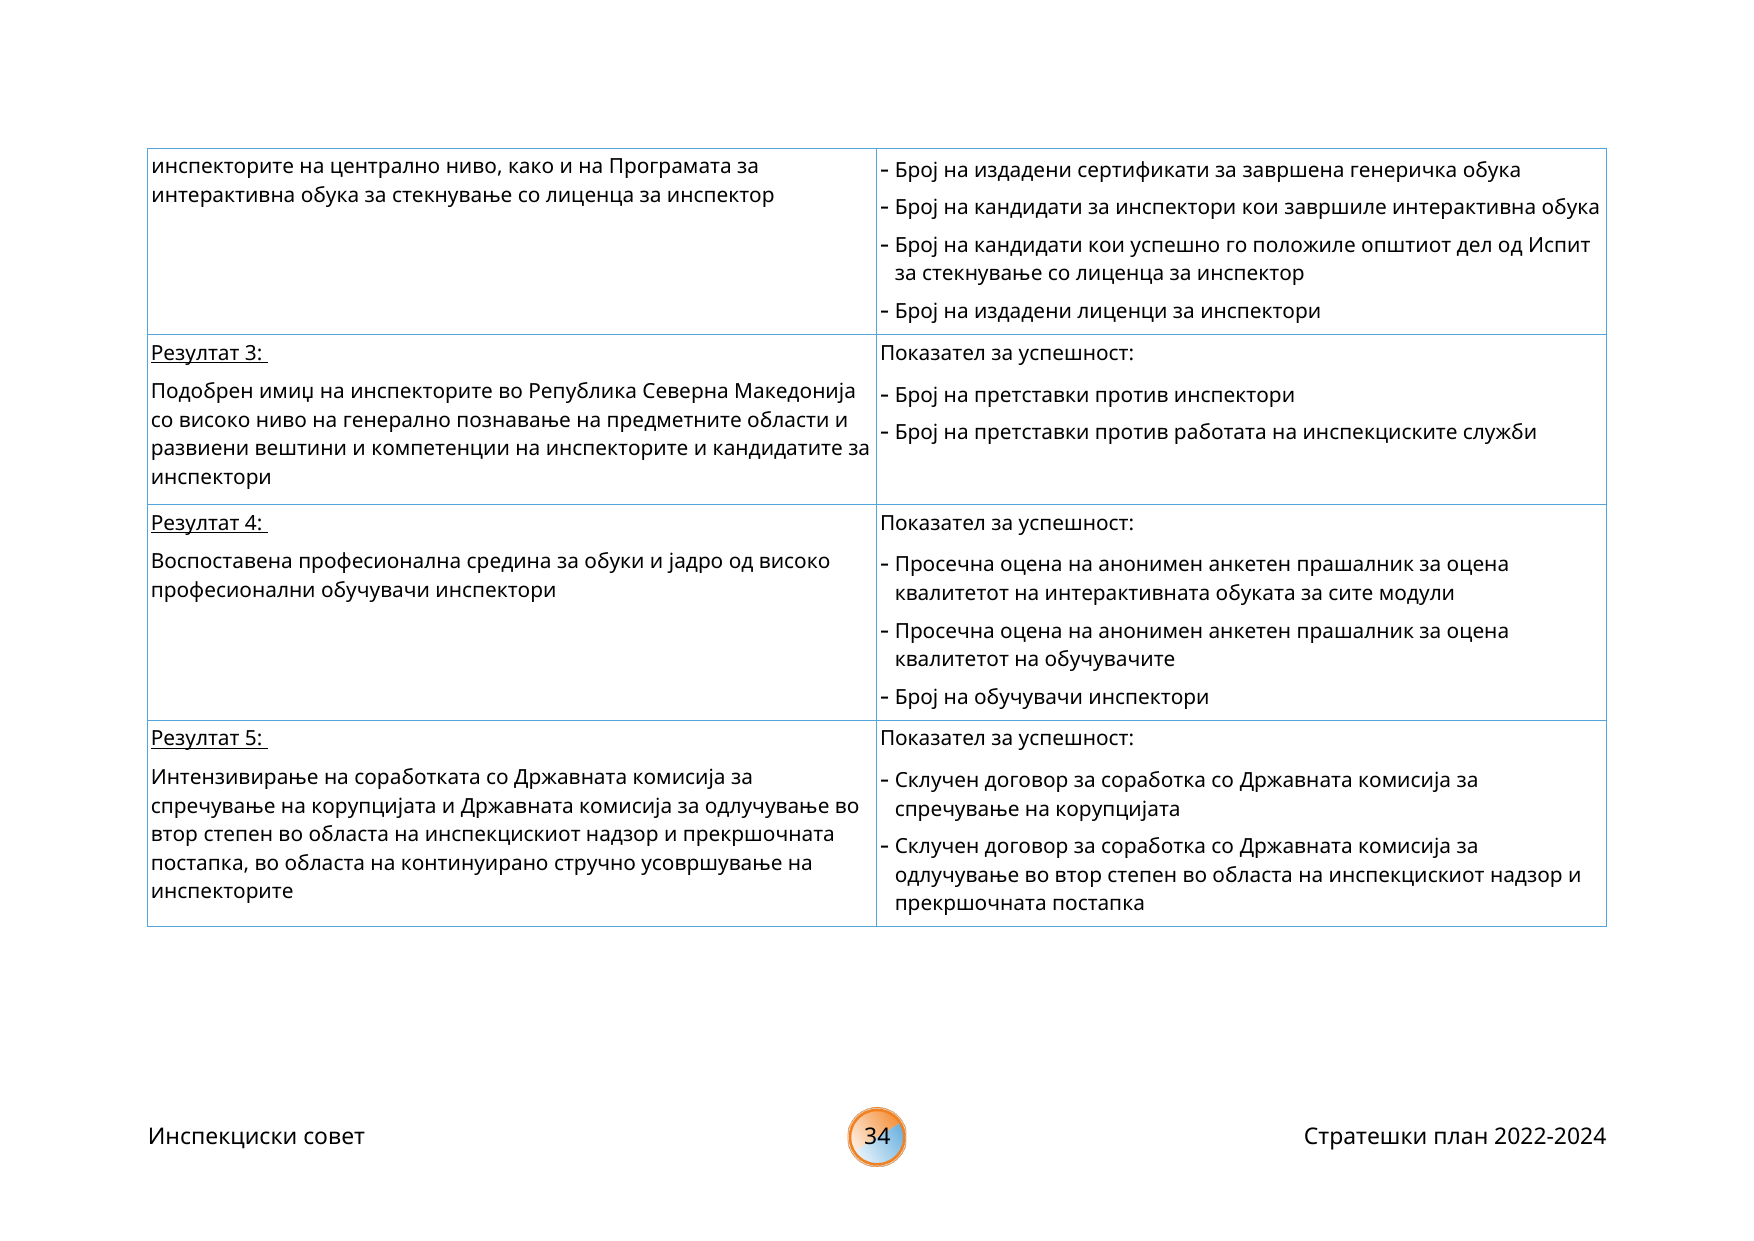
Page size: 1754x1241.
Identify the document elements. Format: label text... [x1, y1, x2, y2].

picture [847, 1107, 907, 1167]
table_cell Резултат 4: Воспоставена професионална средина за обуки и јадро од високо професионални обучувачи инспектори [148, 505, 876, 719]
table_cell Резултат 5: Интензивирање на соработката со Државната комисија за спречување на корупцијата и Државната комисија за одлучување во втор степен во областа на инспекцискиот надзор и прекршочната постапка, во областа на континуирано стручно усовршување на инспекторите [148, 721, 876, 926]
table_cell Показател за успешност: Склучен договор за соработка со Државната комисија за спречување на корупцијата Склучен договор за соработка со Државната комисија за одлучување во втор степен во областа на инспекцискиот надзор и прекршочната постапка [877, 721, 1606, 926]
table_cell Показател за успешност: Број на претставки против инспектори Број на претставки против работата на инспекциските служби [877, 335, 1606, 504]
table_cell Показател за успешност: Просечна оцена на анонимен анкетен прашалник за оцена квалитетот на интерактивната обуката за сите модули Просечна оцена на анонимен анкетен прашалник за оцена квалитетот на обучувачите Број на обучувачи инспектори [877, 505, 1606, 719]
table_cell Резултат 3: Подобрен имиџ на инспекторите во Република Северна Македонија со високо ниво на генерално познавање на предметните области и развиени вештини и компетенции на инспекторите и кандидатите за инспектори [148, 335, 876, 504]
